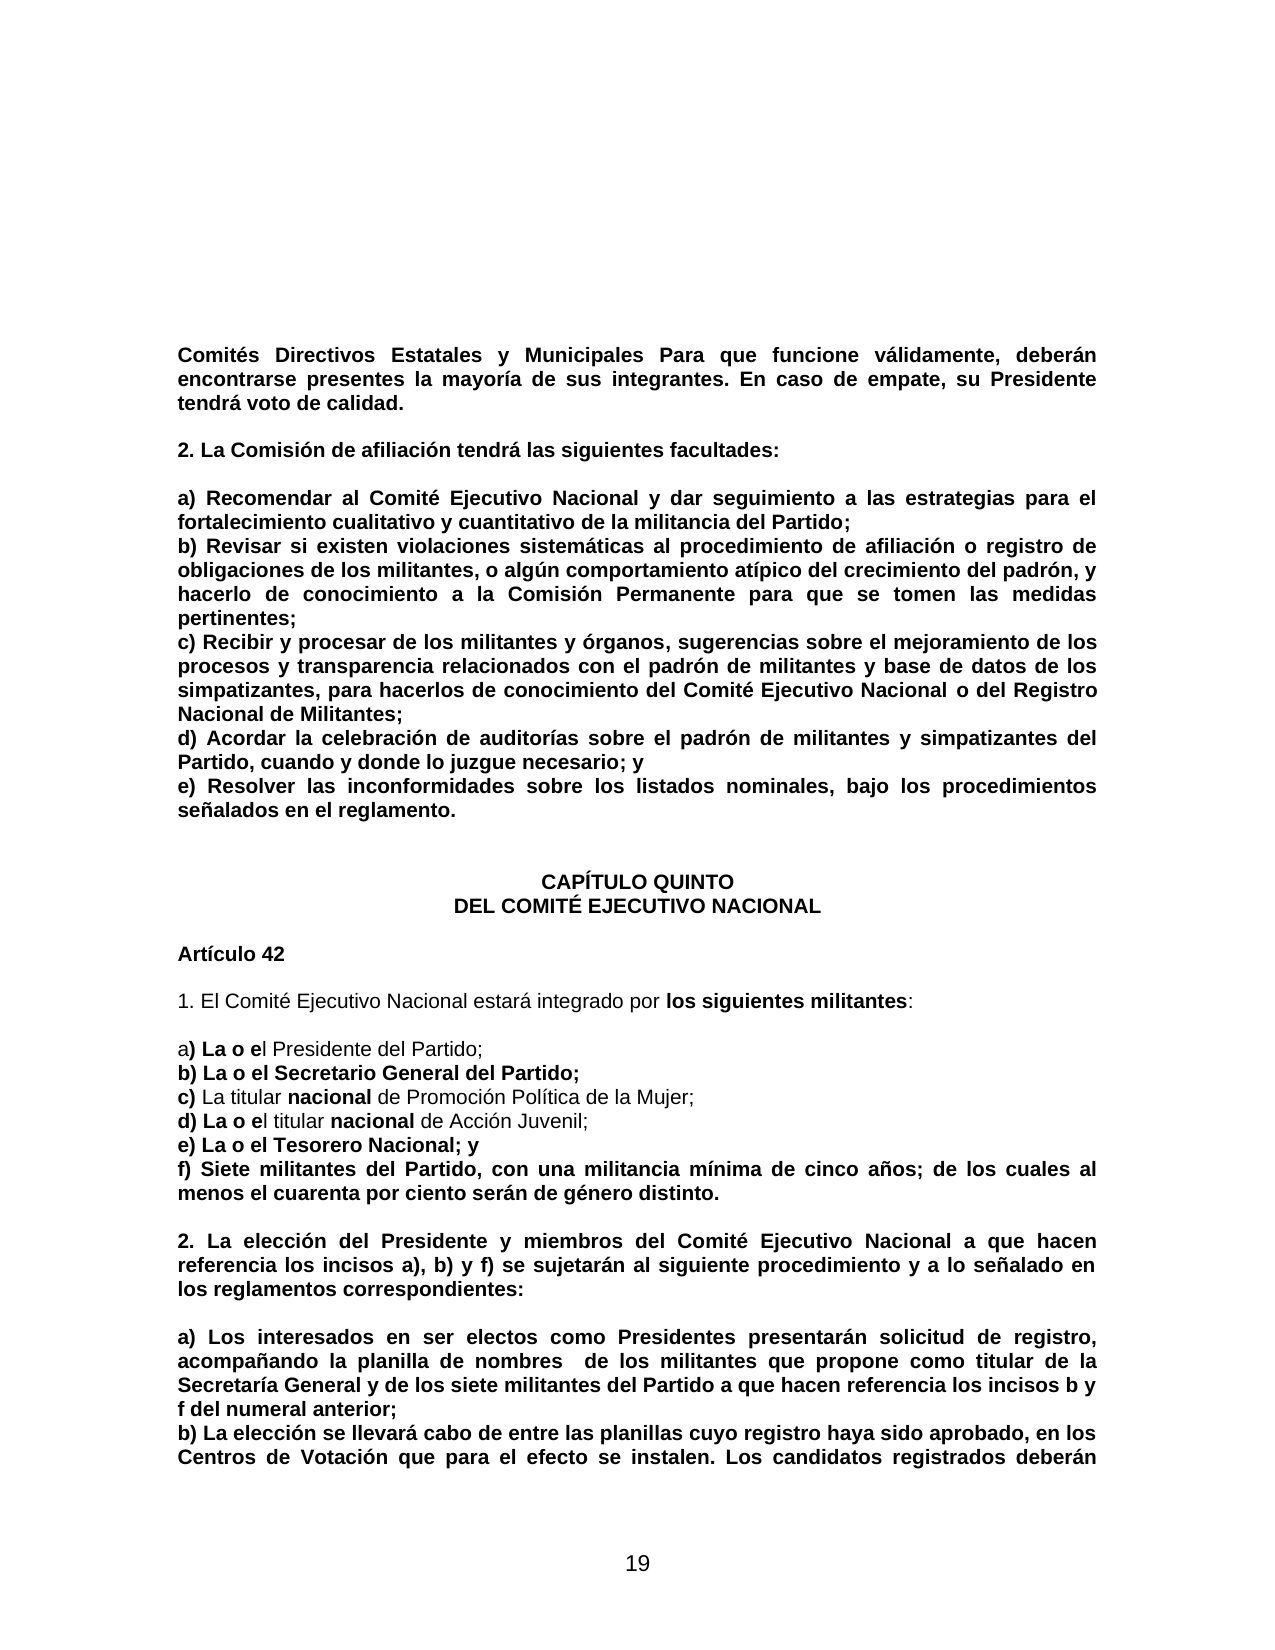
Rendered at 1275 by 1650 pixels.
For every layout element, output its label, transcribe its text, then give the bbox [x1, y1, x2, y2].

text d) La o el titular nacional de Acción Juvenil; [177, 1109, 1098, 1133]
text f) Siete militantes del Partido, con una militancia mínima de cinco años; de los cuales al menos el cuarenta por ciento serán de género distinto. [177, 1157, 1098, 1205]
text c) La titular nacional de Promoción Política de la Mujer; [177, 1085, 1098, 1109]
text DEL COMITÉ EJECUTIVO NACIONAL [177, 893, 1098, 917]
text CAPÍTULO QUINTO [177, 869, 1098, 893]
text e) La o el Tesorero Nacional; y [177, 1133, 1098, 1157]
text c) Recibir y procesar de los militantes y órganos, sugerencias sobre el mejoramiento de los procesos y transparencia relacionados con el padrón de militantes y base de datos de los simpatizantes, para hacerlos de conocimiento del Comité Ejecutivo Nacional o del Registro Nacional de Militantes; [177, 630, 1098, 726]
text b) Revisar si existen violaciones sistemáticas al procedimiento de afiliación o registro de obligaciones de los militantes, o algún comportamiento atípico del crecimiento del padrón, y hacerlo de conocimiento a la Comisión Permanente para que se tomen las medidas pertinentes; [177, 534, 1098, 630]
text Artículo 42 [177, 941, 1098, 965]
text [177, 342, 1098, 414]
text 2. La Comisión de afiliación tendrá las siguientes facultades: [177, 438, 1098, 462]
text d) Acordar la celebración de auditorías sobre el padrón de militantes y simpatizantes del Partido, cuando y donde lo juzgue necesario; y [177, 726, 1098, 774]
text b) La o el Secretario General del Partido; [177, 1061, 1098, 1085]
text 2. La elección del Presidente y miembros del Comité Ejecutivo Nacional a que hacen referencia los incisos a), b) y f) se sujetarán al siguiente procedimiento y a lo señalado en los reglamentos correspondientes: [177, 1229, 1098, 1301]
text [177, 1421, 1098, 1468]
text e) Resolver las inconformidades sobre los listados nominales, bajo los procedimientos señalados en el reglamento. [177, 774, 1098, 822]
text 1. El Comité Ejecutivo Nacional estará integrado por los siguientes militantes: [177, 989, 1098, 1013]
text a) La o el Presidente del Partido; [177, 1037, 1098, 1061]
text a) Recomendar al Comité Ejecutivo Nacional y dar seguimiento a las estrategias para el fortalecimiento cualitativo y cuantitativo de la militancia del Partido; [177, 486, 1098, 534]
text a) Los interesados en ser electos como Presidentes presentarán solicitud de registro, acompañando la planilla de nombres de los militantes que propone como titular de la Secretaría General y de los siete militantes del Partido a que hacen referencia los incisos b y f del numeral anterior; [177, 1325, 1098, 1421]
